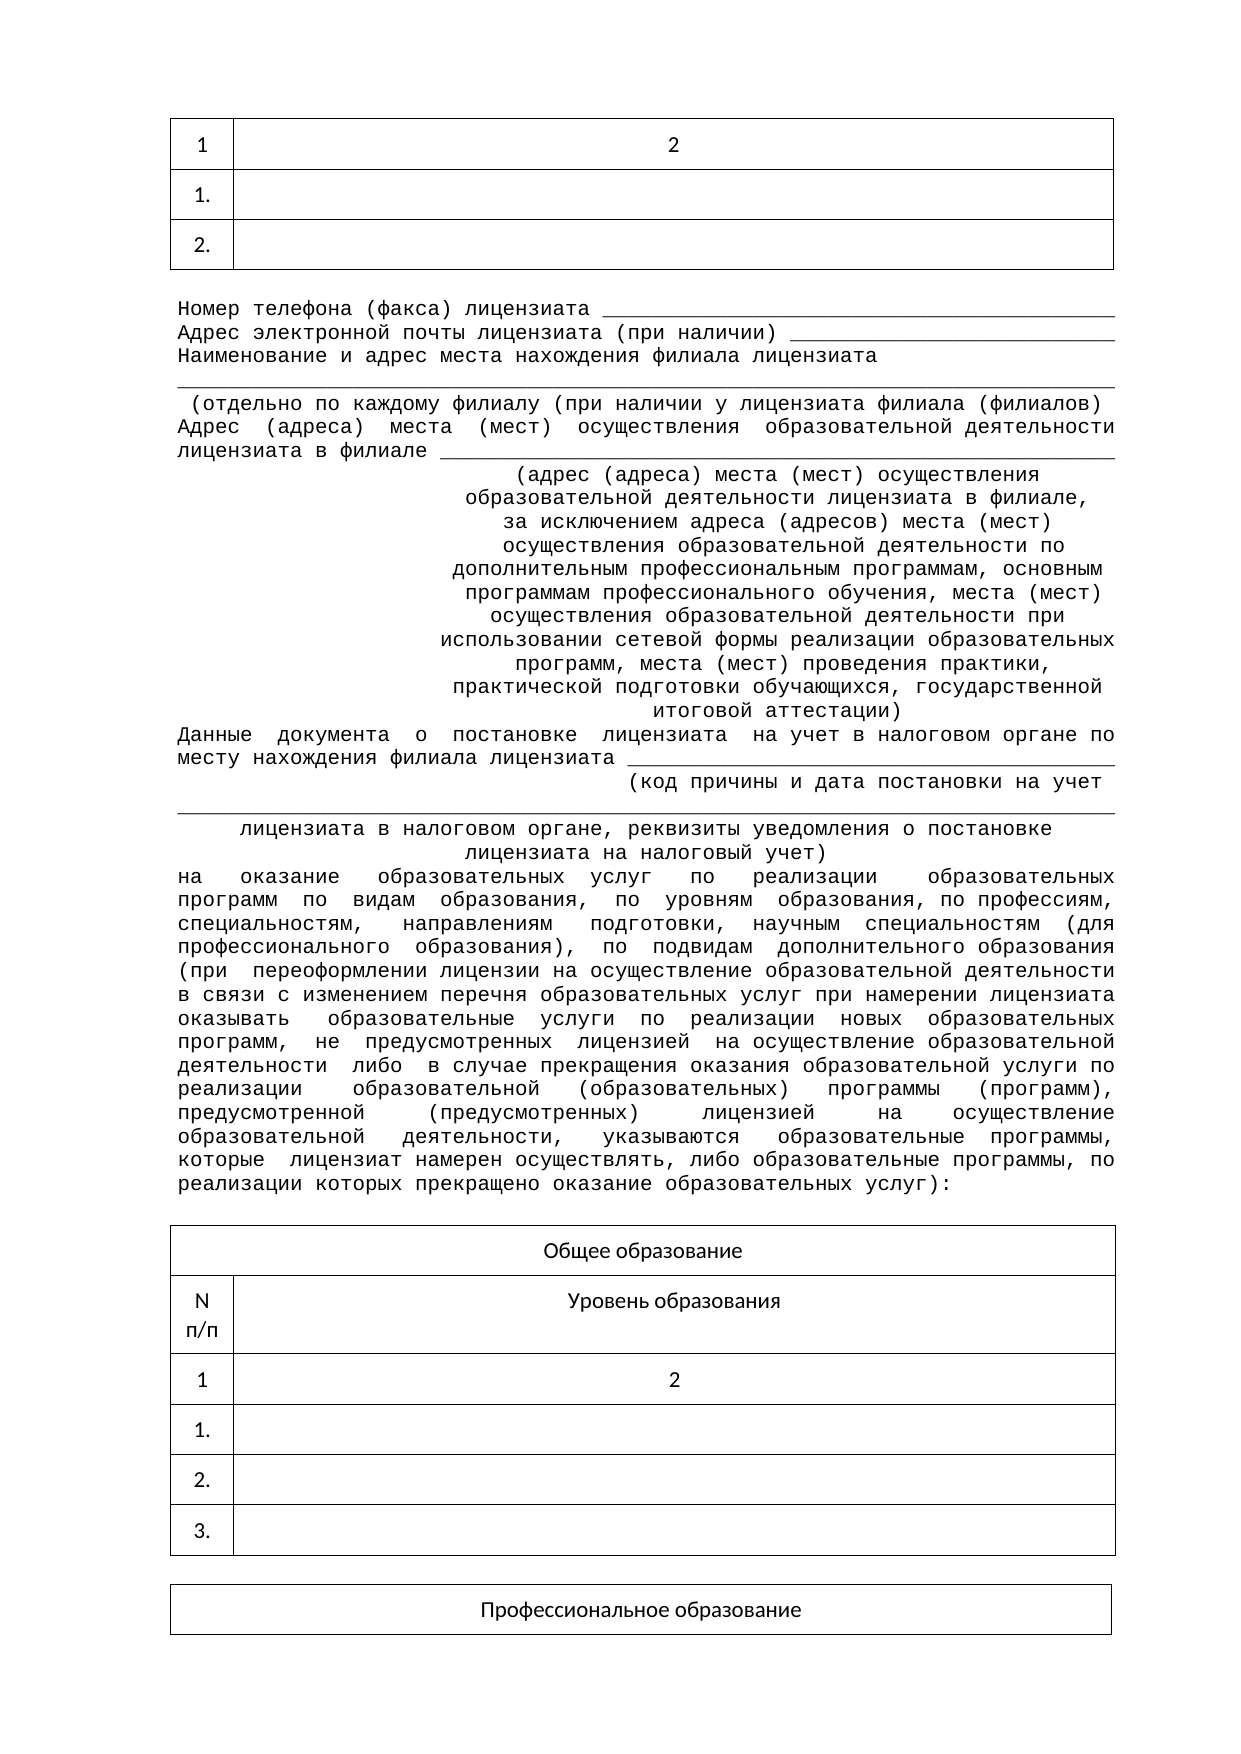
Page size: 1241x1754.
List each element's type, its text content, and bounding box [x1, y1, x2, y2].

text практической подготовки обучающихся, государственной [177, 676, 1152, 700]
text ___________________________________________________________________________ [177, 369, 1152, 393]
text на оказание образовательных услуг по реализации образовательных [177, 866, 1152, 889]
table_header Профессиональное образование [171, 1585, 1111, 1634]
text использовании сетевой формы реализации образовательных [177, 629, 1152, 653]
text лицензиата в налоговом органе, реквизиты уведомления о постановке [177, 818, 1152, 842]
text (при переоформлении лицензии на осуществление образовательной деятельности [177, 960, 1152, 984]
text реализации образовательной (образовательных) программы (программ), [177, 1078, 1152, 1102]
text месту нахождения филиала лицензиата _______________________________________ [177, 747, 1152, 771]
text программам профессионального обучения, места (мест) [177, 582, 1152, 606]
text (код причины и дата постановки на учет [177, 771, 1152, 795]
table_cell 2 [234, 1354, 1115, 1404]
table_cell 2 [234, 119, 1113, 168]
text Наименование и адрес места нахождения филиала лицензиата [177, 345, 1152, 369]
text Адрес электронной почты лицензиата (при наличии) __________________________ [177, 322, 1152, 345]
table_cell 1. [171, 1405, 233, 1454]
table_cell Уровень образования [234, 1276, 1115, 1353]
text дополнительным профессиональным программам, основным [177, 558, 1152, 582]
text программ по видам образования, по уровням образования, по профессиям, [177, 889, 1152, 913]
table_cell [234, 1505, 1115, 1554]
table_cell N п/п [171, 1276, 233, 1353]
table_cell [234, 170, 1113, 219]
table_cell 2. [171, 220, 233, 269]
table_cell 3. [171, 1505, 233, 1554]
text программ, не предусмотренных лицензией на осуществление образовательной [177, 1031, 1152, 1055]
text программ, места (мест) проведения практики, [177, 653, 1152, 676]
text предусмотренной (предусмотренных) лицензией на осуществление [177, 1102, 1152, 1126]
text специальностям, направлениям подготовки, научным специальностям (для [177, 913, 1152, 937]
text деятельности либо в случае прекращения оказания образовательной услуги по [177, 1055, 1152, 1078]
text Номер телефона (факса) лицензиата _________________________________________ [177, 298, 1152, 322]
text профессионального образования), по подвидам дополнительного образования [177, 937, 1152, 960]
text в связи с изменением перечня образовательных услуг при намерении лицензиата [177, 984, 1152, 1007]
text оказывать образовательные услуги по реализации новых образовательных [177, 1007, 1152, 1031]
table_cell 2. [171, 1455, 233, 1504]
text (адрес (адреса) места (мест) осуществления [177, 464, 1152, 487]
text итоговой аттестации) [177, 700, 1152, 724]
text ___________________________________________________________________________ [177, 795, 1152, 818]
table_cell 1. [171, 170, 233, 219]
text лицензиата на налоговый учет) [177, 842, 1152, 866]
table_cell 1 [171, 119, 233, 168]
text за исключением адреса (адресов) места (мест) [177, 511, 1152, 534]
text Адрес (адреса) места (мест) осуществления образовательной деятельности [177, 416, 1152, 440]
table_header Общее образование [171, 1226, 1115, 1275]
text (отдельно по каждому филиалу (при наличии у лицензиата филиала (филиалов) [177, 393, 1152, 416]
text реализации которых прекращено оказание образовательных услуг): [177, 1173, 1152, 1197]
text образовательной деятельности лицензиата в филиале, [177, 487, 1152, 511]
text осуществления образовательной деятельности при [177, 606, 1152, 629]
table_cell [234, 1455, 1115, 1504]
table_cell [234, 220, 1113, 269]
table_cell [234, 1405, 1115, 1454]
text Данные документа о постановке лицензиата на учет в налоговом органе по [177, 724, 1152, 747]
text осуществления образовательной деятельности по [177, 534, 1152, 558]
text которые лицензиат намерен осуществлять, либо образовательные программы, по [177, 1149, 1152, 1173]
text образовательной деятельности, указываются образовательные программы, [177, 1126, 1152, 1149]
table_cell 1 [171, 1354, 233, 1404]
text лицензиата в филиале ______________________________________________________ [177, 440, 1152, 464]
